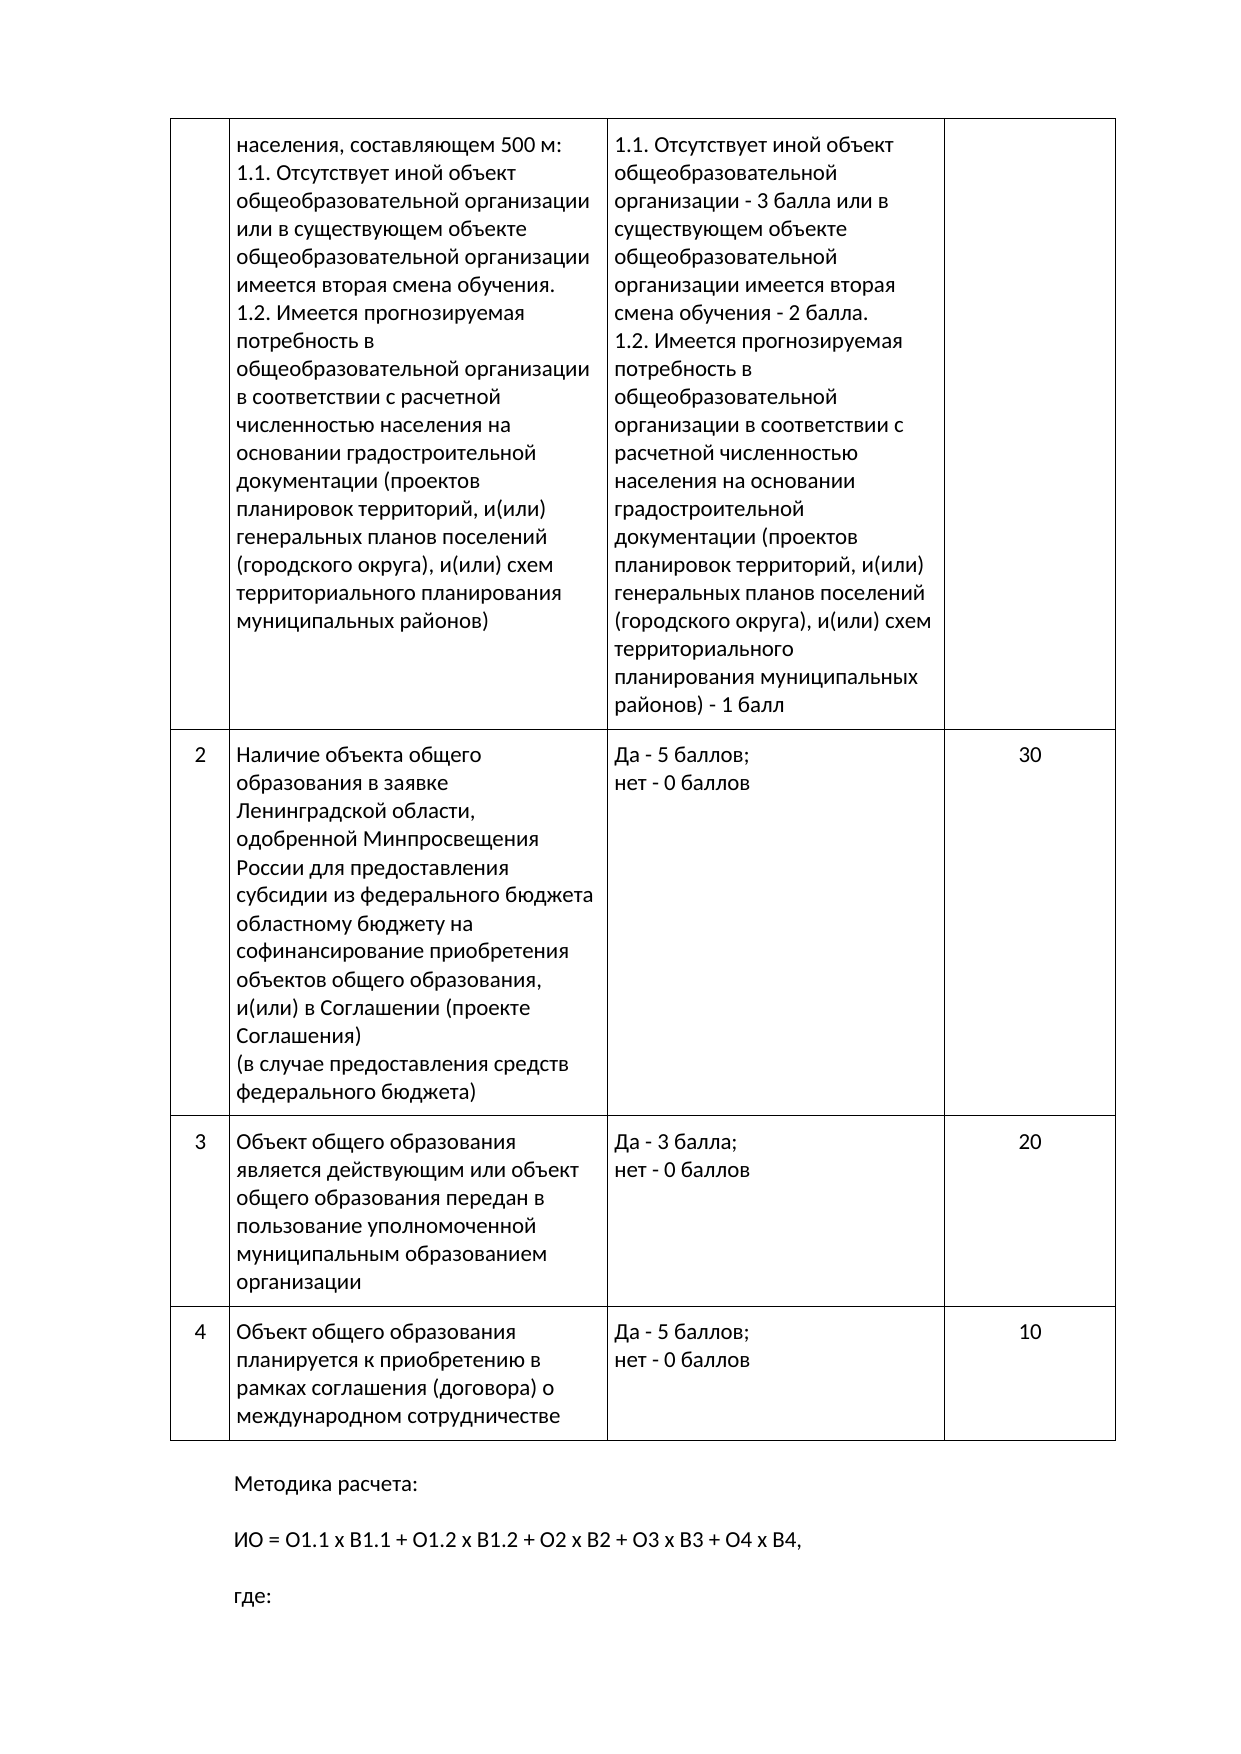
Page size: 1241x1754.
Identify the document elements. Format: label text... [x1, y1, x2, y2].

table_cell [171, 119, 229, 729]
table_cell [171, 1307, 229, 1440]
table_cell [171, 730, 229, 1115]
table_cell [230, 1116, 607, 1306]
text где: [177, 1581, 1152, 1609]
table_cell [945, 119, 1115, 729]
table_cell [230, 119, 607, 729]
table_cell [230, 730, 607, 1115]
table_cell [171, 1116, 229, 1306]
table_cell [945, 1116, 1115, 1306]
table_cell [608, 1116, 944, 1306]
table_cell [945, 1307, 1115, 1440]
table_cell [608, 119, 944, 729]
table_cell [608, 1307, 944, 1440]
text Методика расчета: [177, 1469, 1152, 1497]
text ИО = О1.1 x В1.1 + О1.2 x В1.2 + О2 x В2 + О3 x В3 + О4 x В4, [177, 1525, 1152, 1553]
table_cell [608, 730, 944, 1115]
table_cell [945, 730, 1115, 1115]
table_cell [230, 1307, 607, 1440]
